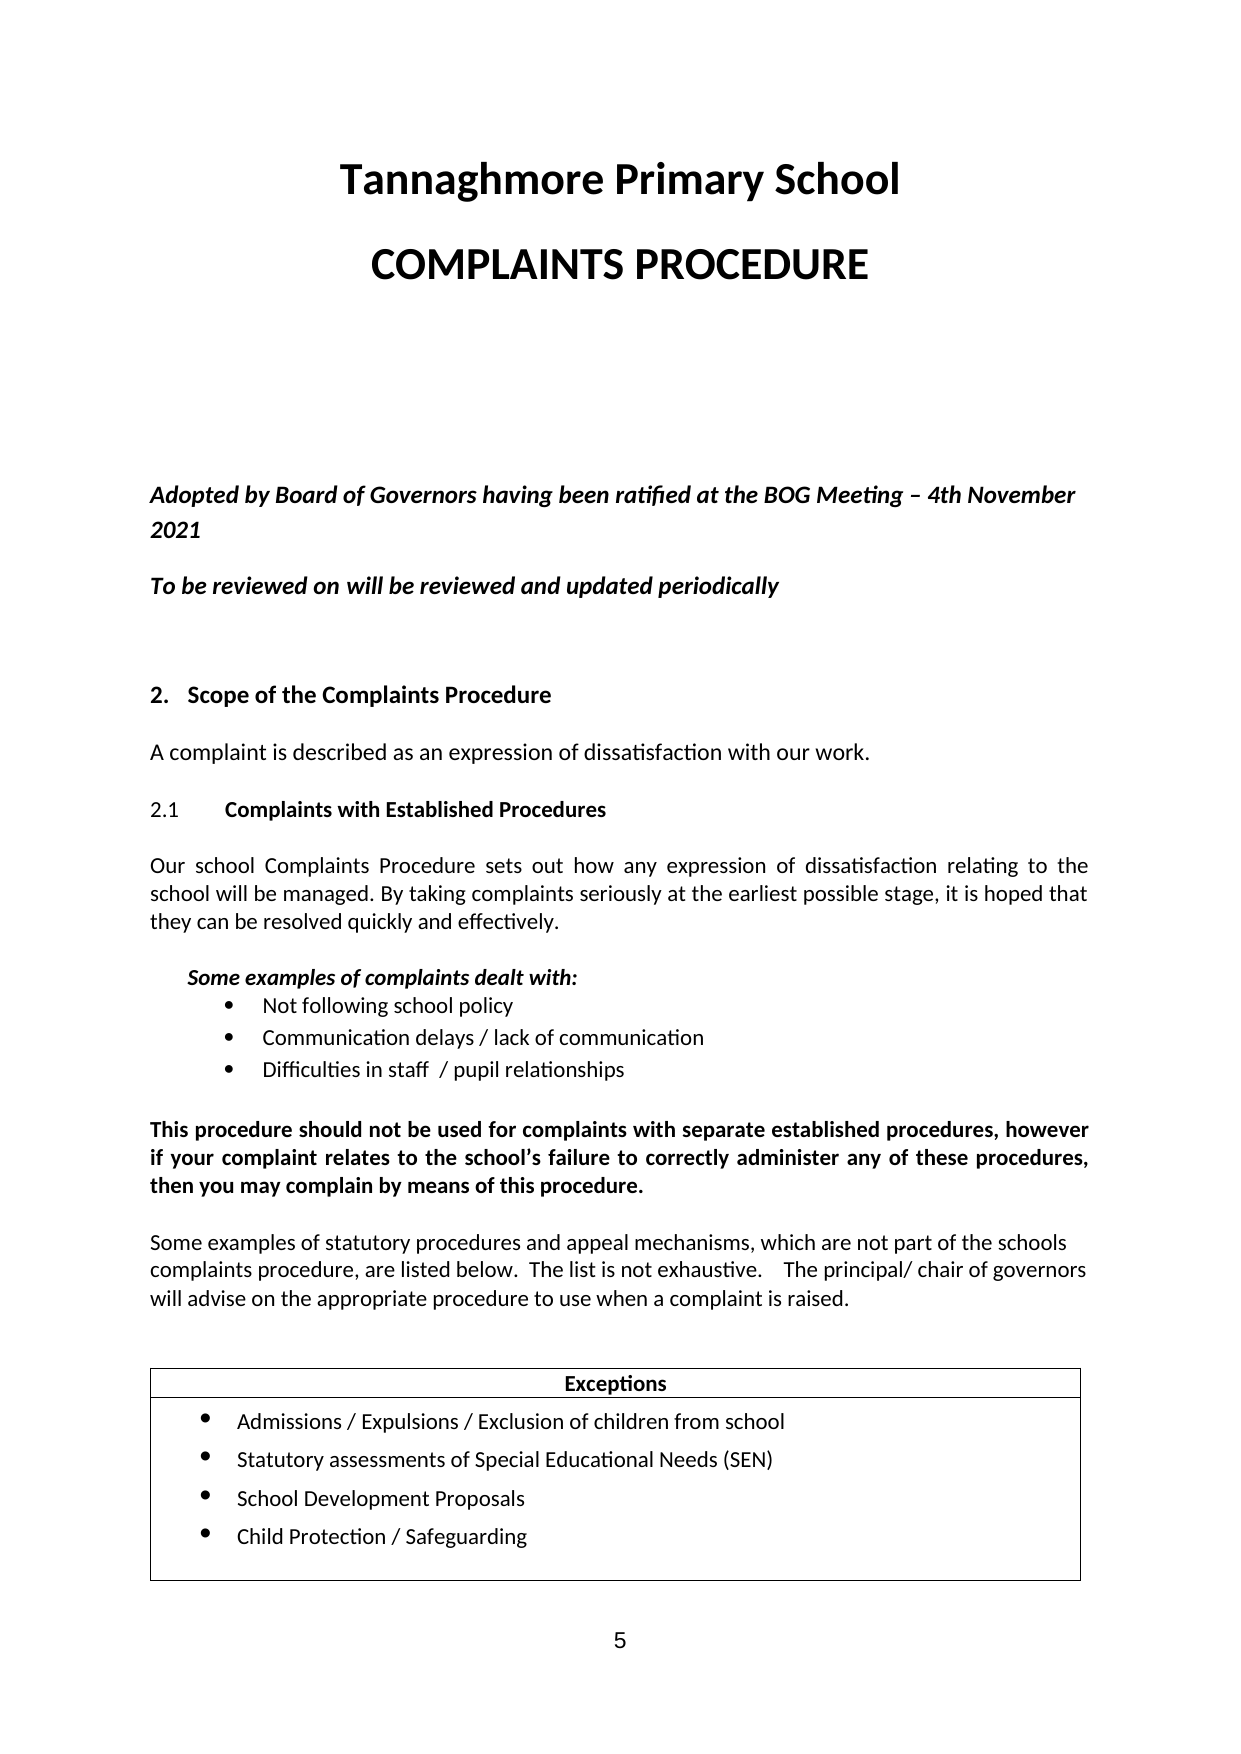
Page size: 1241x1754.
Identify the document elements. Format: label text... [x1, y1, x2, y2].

text Our school Complaints Procedure sets out how any expression of dissatisfaction relating to the school will be managed. By taking complaints seriously at the earliest possible stage, it is hoped that they can be resolved quickly and effectively. [150, 851, 1090, 935]
text Tannaghmore Primary School [150, 150, 1090, 206]
text This procedure should not be used for complaints with separate established procedures, however if your complaint relates to the school’s failure to correctly administer any of these procedures, then you may complain by means of this procedure. [150, 1116, 1090, 1199]
list Communication delays / lack of communication [225, 1023, 1090, 1051]
table_cell Admissions / Expulsions / Exclusion of children from school Statutory assessments of Special Educational Needs (SEN) School Development Proposals Child Protection / Safeguarding [151, 1398, 1080, 1580]
text 2.1 Complaints with Established Procedures [150, 795, 1090, 823]
list Some examples of complaints dealt with: [187, 963, 1090, 991]
list Scope of the Complaints Procedure [150, 679, 1090, 709]
text A complaint is described as an expression of dissatisfaction with our work. [150, 737, 1090, 767]
list Not following school policy [225, 991, 1090, 1019]
text Some examples of statutory procedures and appeal mechanisms, which are not part of the schools complaints procedure, are listed below. The list is not exhaustive. The principal/ chair of governors will advise on the appropriate procedure to use when a complaint is raised. [150, 1228, 1090, 1312]
table_header Exceptions [151, 1369, 1080, 1397]
list Difficulties in staff / pupil relationships [225, 1055, 1090, 1083]
text To be reviewed on will be reviewed and updated periodically [150, 570, 1090, 601]
text Adopted by Board of Governors having been ratified at the BOG Meeting – 4th November 2021 [150, 479, 1090, 545]
text COMPLAINTS PROCEDURE [150, 235, 1090, 291]
